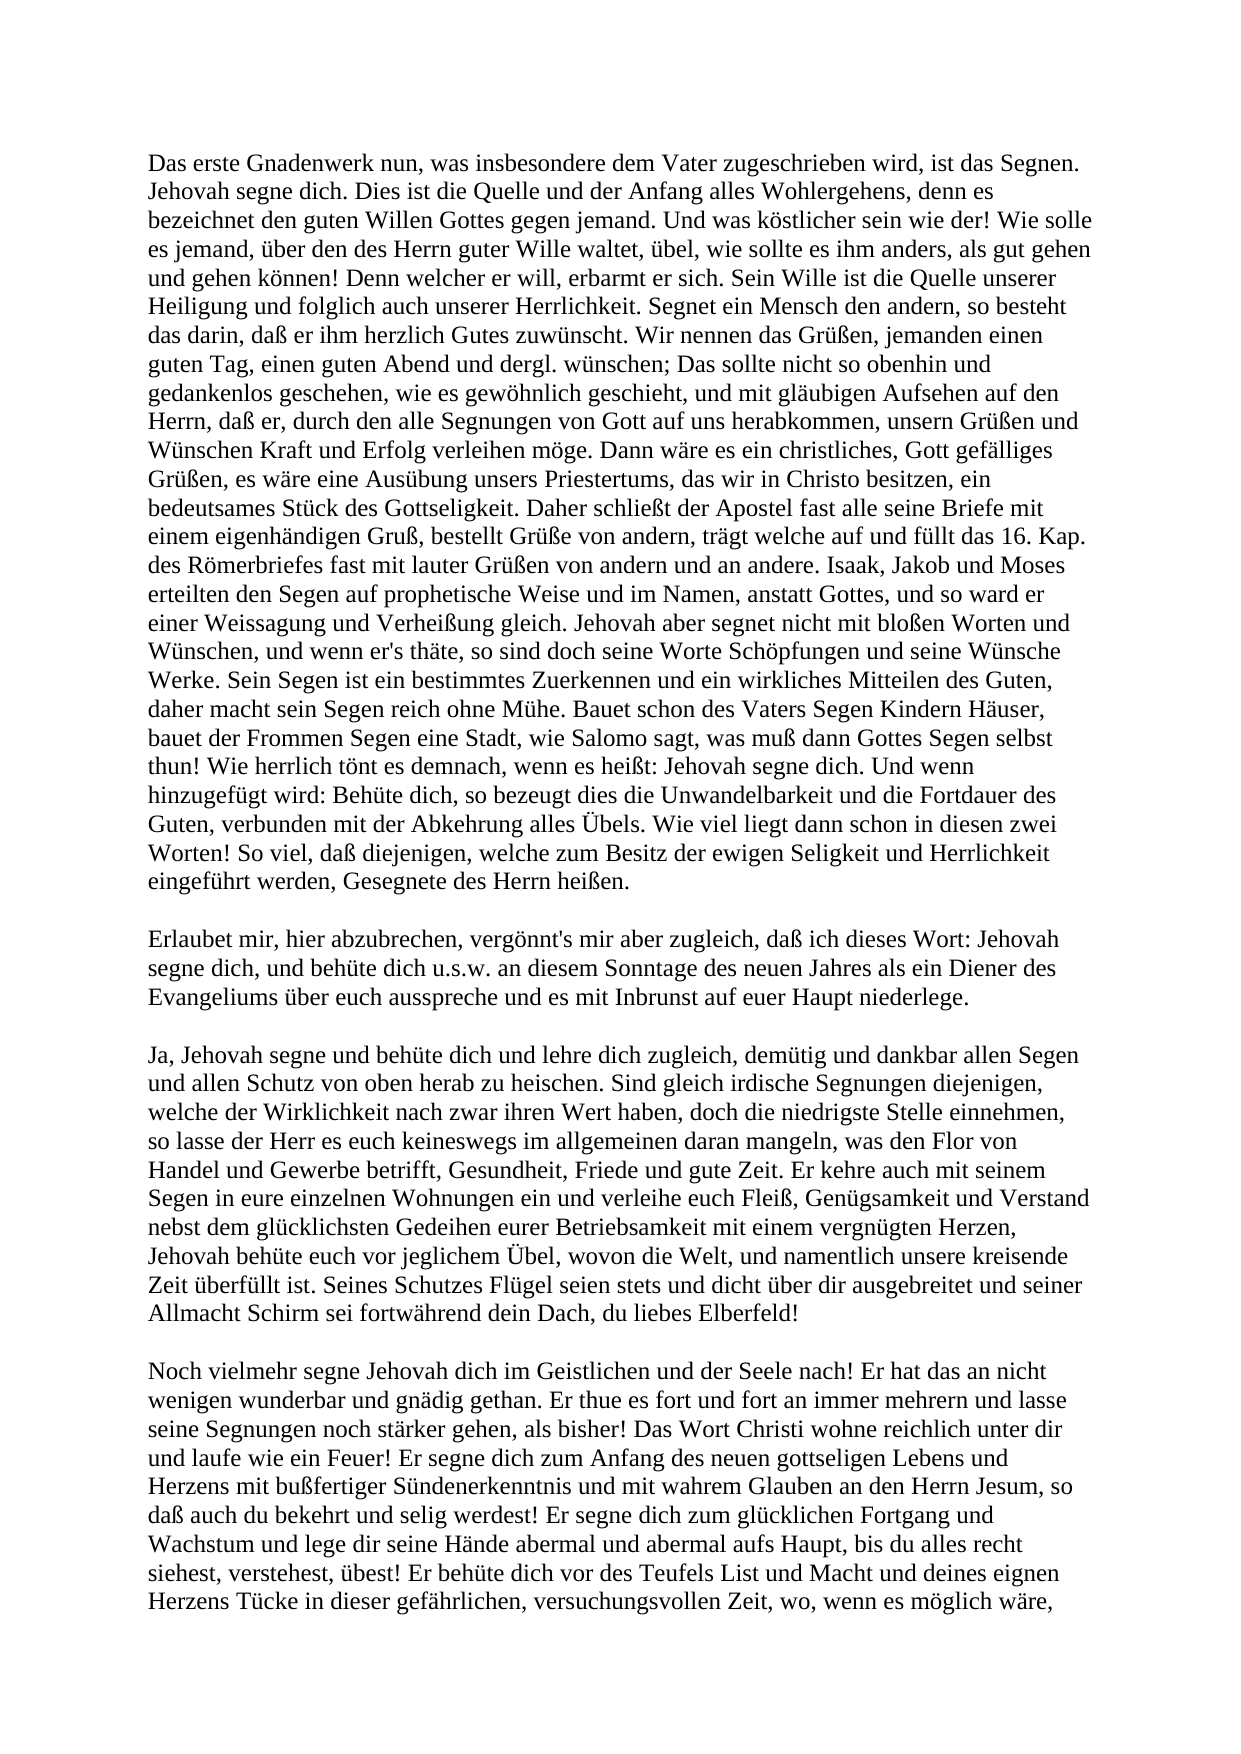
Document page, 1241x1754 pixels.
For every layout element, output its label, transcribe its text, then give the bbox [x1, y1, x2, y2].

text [148, 148, 1093, 291]
text Das erste Gnadenwerk nun, was insbesondere dem Vater zugeschrieben wird, ist das Segnen. Jehovah segne dich. Dies ist die Quelle und der Anfang alles Wohlergehens, denn es bezeichnet den guten Willen Gottes gegen jemand. Und was köstlicher sein wie der! Wie solle es jemand, über den des Herrn guter Wille waltet, übel, wie sollte es ihm anders, als gut gehen und gehen können! Denn welcher er will, erbarmt er sich. Sein Wille ist die Quelle unserer Heiligung und folglich auch unserer Herrlichkeit. Segnet ein Mensch den andern, so besteht das darin, daß er ihm herzlich Gutes zuwünscht. Wir nennen das Grüßen, jemanden einen guten Tag, einen guten Abend und dergl. wünschen; Das sollte nicht so obenhin und gedankenlos geschehen, wie es gewöhnlich geschieht, und mit gläubigen Aufsehen auf den Herrn, daß er, durch den alle Segnungen von Gott auf uns herabkommen, unsern Grüßen und Wünschen Kraft und Erfolg verleihen möge. Dann wäre es ein christliches, Gott gefälliges Grüßen, es wäre eine Ausübung unsers Priestertums, das wir in Christo besitzen, ein bedeutsames Stück des Gottseligkeit. Daher schließt der Apostel fast alle seine Briefe mit einem eigenhändigen Gruß, bestellt Grüße von andern, trägt welche auf und füllt das 16. Kap. des Römerbriefes fast mit lauter Grüßen von andern und an andere. Isaak, Jakob und Moses erteilten den Segen auf prophetische Weise und im Namen, anstatt Gottes, und so ward er einer Weissagung und Verheißung gleich. Jehovah aber segnet nicht mit bloßen Worten und Wünschen, und wenn er's thäte, so sind doch seine Worte Schöpfungen und seine Wünsche Werke. Sein Segen ist ein bestimmtes Zuerkennen und ein wirkliches Mitteilen des Guten, daher macht sein Segen reich ohne Mühe. Bauet schon des Vaters Segen Kindern Häuser, bauet der Frommen Segen eine Stadt, wie Salomo sagt, was muß dann Gottes Segen selbst thun! Wie herrlich tönt es demnach, wenn es heißt: Jehovah segne dich. Und wenn hinzugefügt wird: Behüte dich, so bezeugt dies die Unwandelbarkeit und die Fortdauer des Guten, verbunden mit der Abkehrung alles Übels. Wie viel liegt dann schon in diesen zwei Worten! So viel, daß diejenigen, welche zum Besitz der ewigen Seligkeit und Herrlichkeit eingeführt werden, Gesegnete des Herrn heißen. [148, 321, 1093, 1068]
text Erlaubet mir, hier abzubrechen, vergönnt's mir aber zugleich, daß ich dieses Wort: Jehovah segne dich, und behüte dich u.s.w. an diesem Sonntage des neuen Jahres als ein Diener des Evangeliums über euch ausspreche und es mit Inbrunst auf euer Haupt niederlege. [148, 1097, 1093, 1183]
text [148, 1529, 1093, 1616]
text Ja, Jehovah segne und behüte dich und lehre dich zugleich, demütig und dankbar allen Segen und allen Schutz von oben herab zu heischen. Sind gleich irdische Segnungen diejenigen, welche der Wirklichkeit nach zwar ihren Wert haben, doch die niedrigste Stelle einnehmen, so lasse der Herr es euch keineswegs im allgemeinen daran mangeln, was den Flor von Handel und Gewerbe betrifft, Gesundheit, Friede und gute Zeit. Er kehre auch mit seinem Segen in eure einzelnen Wohnungen ein und verleihe euch Fleiß, Genügsamkeit und Verstand nebst dem glücklichsten Gedeihen eurer Betriebsamkeit mit einem vergnügten Herzen, Jehovah behüte euch vor jeglichem Übel, wovon die Welt, und namentlich unsere kreisende Zeit überfüllt ist. Seines Schutzes Flügel seien stets und dicht über dir ausgebreitet und seiner Allmacht Schirm sei fortwährend dein Dach, du liebes Elberfeld! [148, 1213, 1093, 1500]
